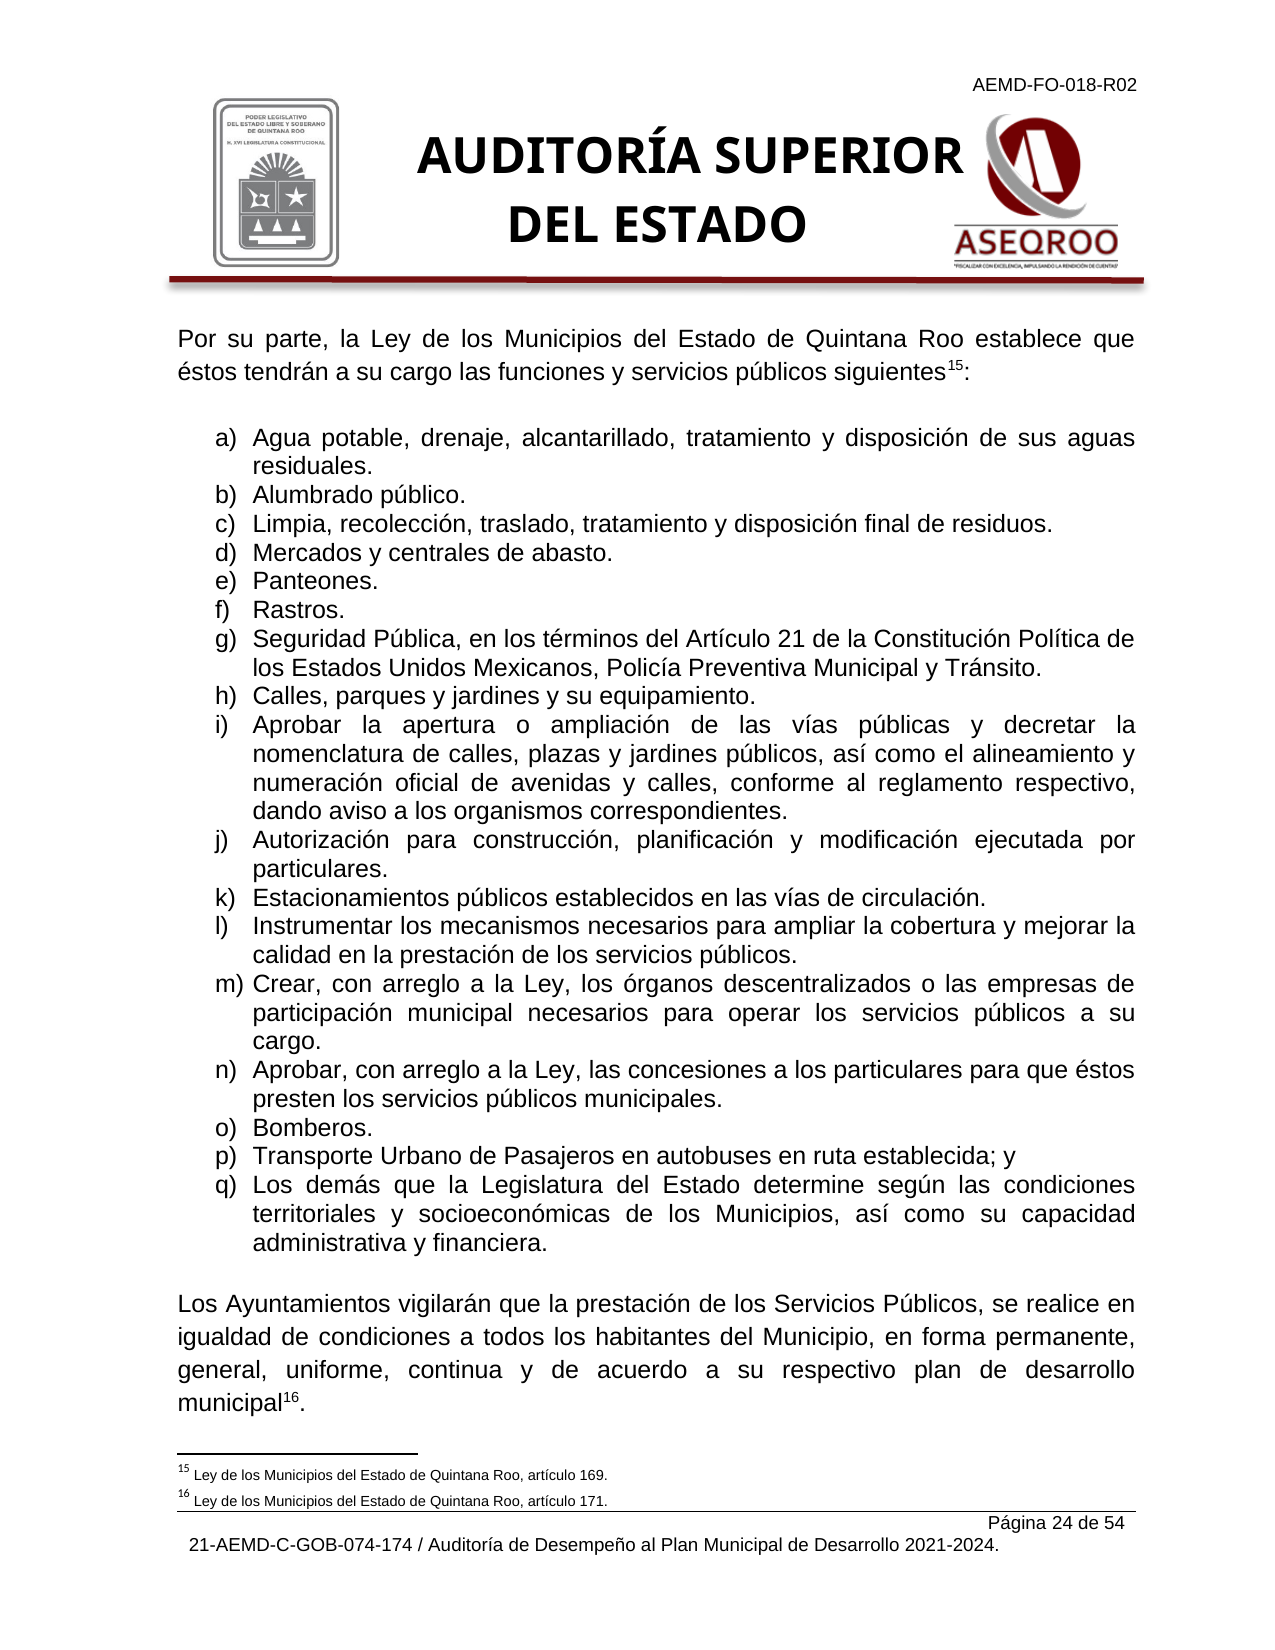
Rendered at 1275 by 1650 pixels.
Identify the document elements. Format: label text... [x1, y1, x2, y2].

list Seguridad Pública, en los términos del Artículo 21 de la Constitución Política de los Estados Unidos Mexicanos, Policía Preventiva Municipal y Tránsito. [215, 624, 1137, 681]
list Estacionamientos públicos establecidos en las vías de circulación. [215, 883, 1137, 911]
list Rastros. [215, 595, 1137, 624]
list Agua potable, drenaje, alcantarillado, tratamiento y disposición de sus aguas residuales. [215, 423, 1137, 480]
list Los demás que la Legislatura del Estado determine según las condiciones territoriales y socioeconómicas de los Municipios, así como su capacidad administrativa y financiera. [215, 1170, 1137, 1256]
list Bomberos. [215, 1113, 1137, 1141]
list Aprobar, con arreglo a la Ley, las concesiones a los particulares para que éstos presten los servicios públicos municipales. [215, 1055, 1137, 1113]
list Panteones. [215, 566, 1137, 595]
list Transporte Urbano de Pasajeros en autobuses en ruta establecida; y [215, 1141, 1137, 1170]
list Alumbrado público. [215, 480, 1137, 509]
text Los Ayuntamientos vigilarán que la prestación de los Servicios Públicos, se realice en igualdad de condiciones a todos los habitantes del Municipio, en forma permanente, general, uniforme, continua y de acuerdo a su respectivo plan de desarrollo municipal. [177, 1289, 1137, 1417]
list Mercados y centrales de abasto. [215, 538, 1137, 566]
list Aprobar la apertura o ampliación de las vías públicas y decretar la nomenclatura de calles, plazas y jardines públicos, así como el alineamiento y numeración oficial de avenidas y calles, conforme al reglamento respectivo, dando aviso a los organismos correspondientes. [215, 710, 1137, 825]
picture [954, 114, 1118, 269]
list Autorización para construcción, planificación y modificación ejecutada por particulares. [215, 825, 1137, 883]
list Limpia, recolección, traslado, tratamiento y disposición final de residuos. [215, 509, 1137, 538]
list Calles, parques y jardines y su equipamiento. [215, 681, 1137, 710]
text Por su parte, la Ley de los Municipios del Estado de Quintana Roo establece que éstos tendrán a su cargo las funciones y servicios públicos siguientes: [177, 323, 1137, 385]
list Instrumentar los mecanismos necesarios para ampliar la cobertura y mejorar la calidad en la prestación de los servicios públicos. [215, 911, 1137, 969]
list Crear, con arreglo a la Ley, los órganos descentralizados o las empresas de participación municipal necesarios para operar los servicios públicos a su cargo. [215, 969, 1137, 1055]
picture [210, 95, 340, 268]
